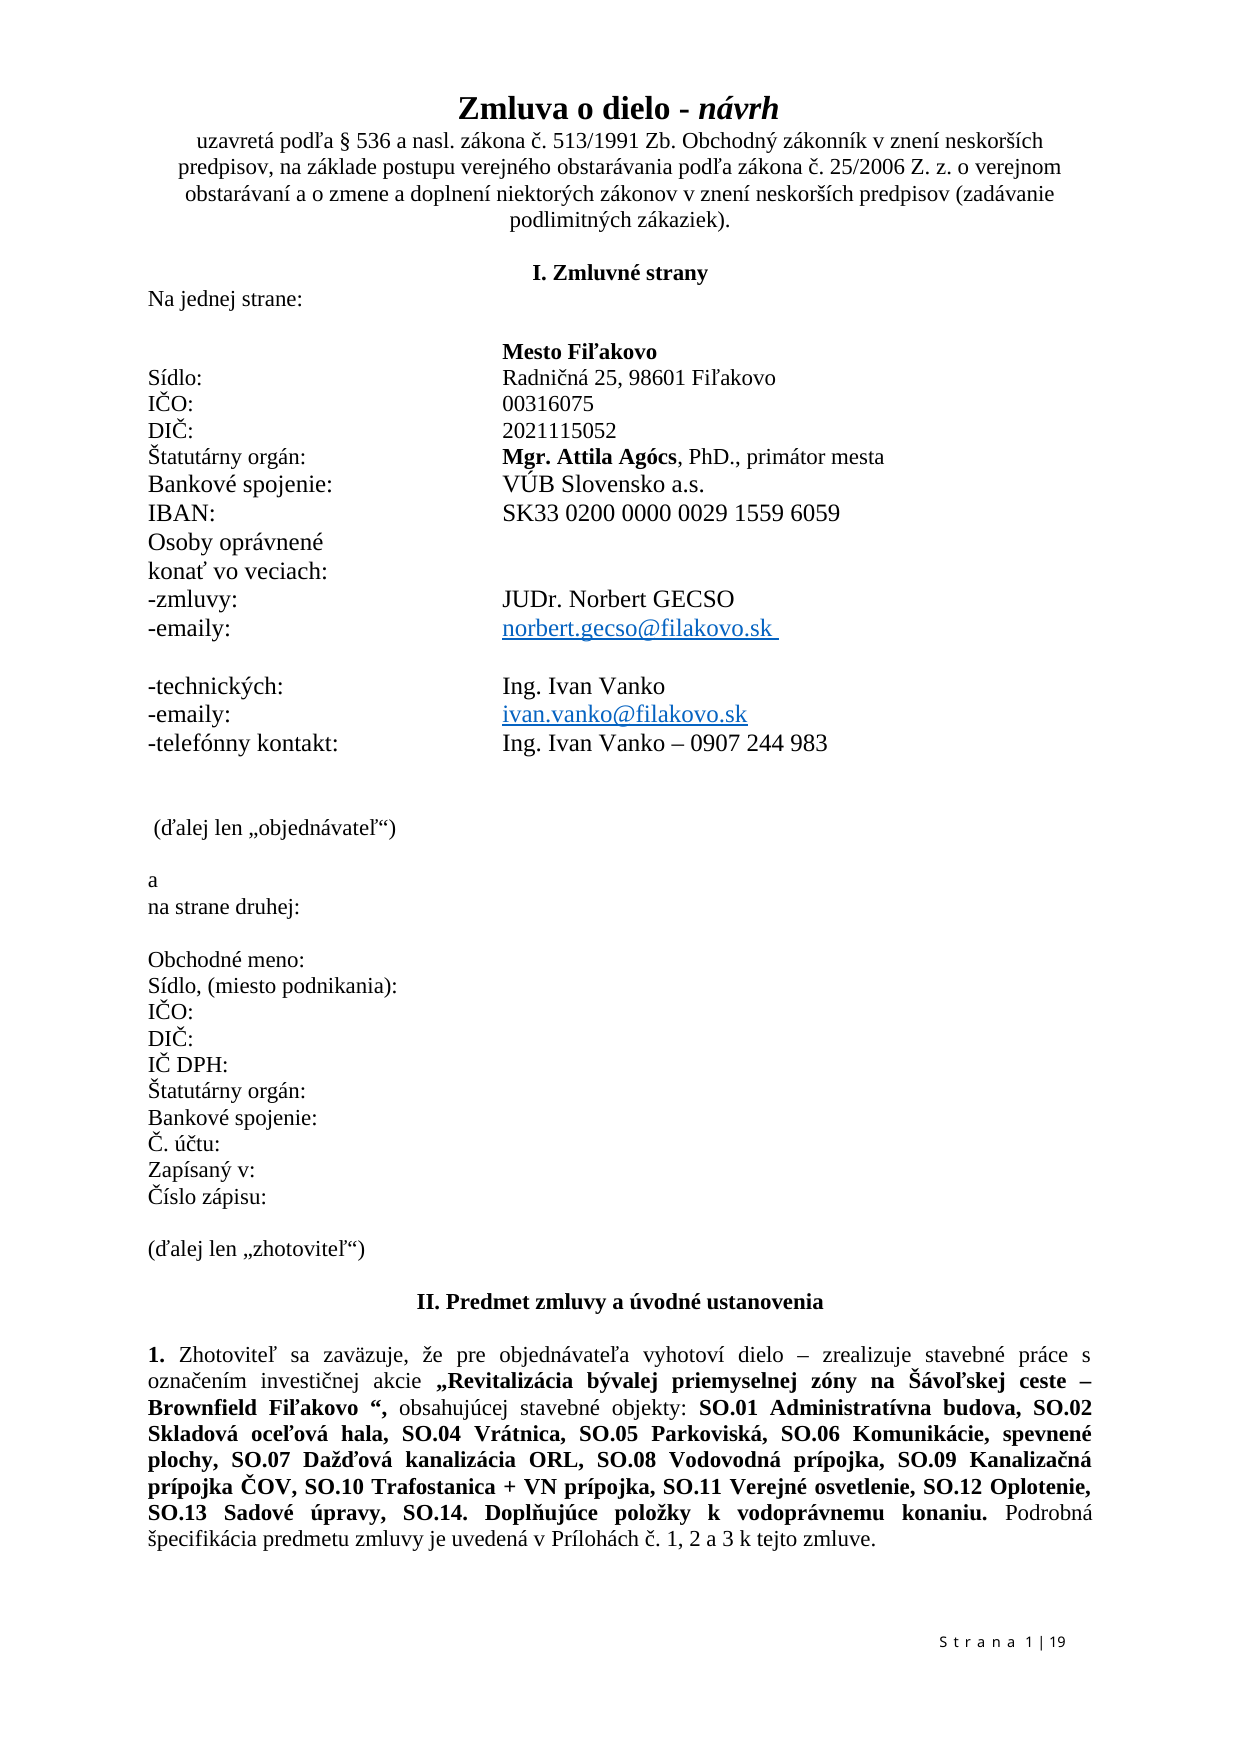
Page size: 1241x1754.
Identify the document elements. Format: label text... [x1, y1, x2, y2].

text (ďalej len „zhotoviteľ“) [148, 1236, 1093, 1262]
text a [148, 867, 1093, 893]
text Sídlo: Radničná 25, 98601 Fiľakovo [148, 364, 1093, 391]
text Zapísaný v: [148, 1156, 1093, 1183]
text Bankové spojenie: [148, 1104, 1093, 1130]
text IČ DPH: [148, 1051, 1093, 1077]
text -emaily: norbert.gecso@filakovo.sk [148, 613, 1093, 642]
text DIČ: [148, 1025, 1093, 1051]
text 1. Zhotoviteľ sa zaväzuje, že pre objednávateľa vyhotoví dielo – zrealizuje stavebné práce s označením investičnej akcie „Revitalizácia bývalej priemyselnej zóny na Šávoľskej ceste – Brownfield Fiľakovo “, obsahujúcej stavebné objekty: SO.01 Administratívna budova, SO.02 Skladová oceľová hala, SO.04 Vrátnica, SO.05 Parkoviská, SO.06 Komunikácie, spevnené plochy, SO.07 Dažďová kanalizácia ORL, SO.08 Vodovodná prípojka, SO.09 Kanalizačná prípojka ČOV, SO.10 Trafostanica + VN prípojka, SO.11 Verejné osvetlenie, SO.12 Oplotenie, SO.13 Sadové úpravy, SO.14. Doplňujúce položky k vodoprávnemu konaniu. Podrobná špecifikácia predmetu zmluvy je uvedená v Prílohách č. 1, 2 a 3 k tejto zmluve. [148, 1341, 1093, 1552]
text Obchodné meno: [148, 946, 1093, 972]
text -technických: Ing. Ivan Vanko [148, 671, 1093, 699]
text IČO: 00316075 [148, 391, 1093, 417]
text IČO: [148, 998, 1093, 1025]
text na strane druhej: [148, 893, 1093, 919]
text uzavretá podľa § 536 a nasl. zákona č. 513/1991 Zb. Obchodný zákonník v znení neskorších predpisov, na základe postupu verejného obstarávania podľa zákona č. 25/2006 Z. z. o verejnom obstarávaní a o zmene a doplnení niektorých zákonov v znení neskorších predpisov (zadávanie podlimitných zákaziek). [148, 127, 1093, 232]
text DIČ: 2021115052 [148, 417, 1093, 443]
text Bankové spojenie: VÚB Slovensko a.s. [148, 469, 1093, 498]
text Štatutárny orgán: Mgr. Attila Agócs, PhD., primátor mesta [148, 443, 1093, 469]
text -zmluvy: JUDr. Norbert GECSO [148, 584, 1093, 613]
text IBAN: SK33 0200 0000 0029 1559 6059 [148, 498, 1093, 527]
text Osoby oprávnené konať vo veciach: [148, 527, 1093, 584]
text II. Predmet zmluvy a úvodné ustanovenia [148, 1288, 1093, 1314]
text Sídlo, (miesto podnikania): [148, 972, 1093, 998]
text Č. účtu: [148, 1130, 1093, 1156]
text Číslo zápisu: [148, 1183, 1093, 1209]
text (ďalej len „objednávateľ“) [148, 814, 1093, 840]
text Zmluva o dielo - návrh [148, 89, 1093, 127]
text -emaily: ivan.vanko@filakovo.sk [148, 699, 1093, 728]
text Na jednej strane: [148, 285, 1093, 311]
text Mesto Fiľakovo [148, 338, 1093, 364]
text -telefónny kontakt: Ing. Ivan Vanko – 0907 244 983 [148, 728, 1093, 757]
text I. Zmluvné strany [148, 259, 1093, 285]
text Štatutárny orgán: [148, 1077, 1093, 1104]
